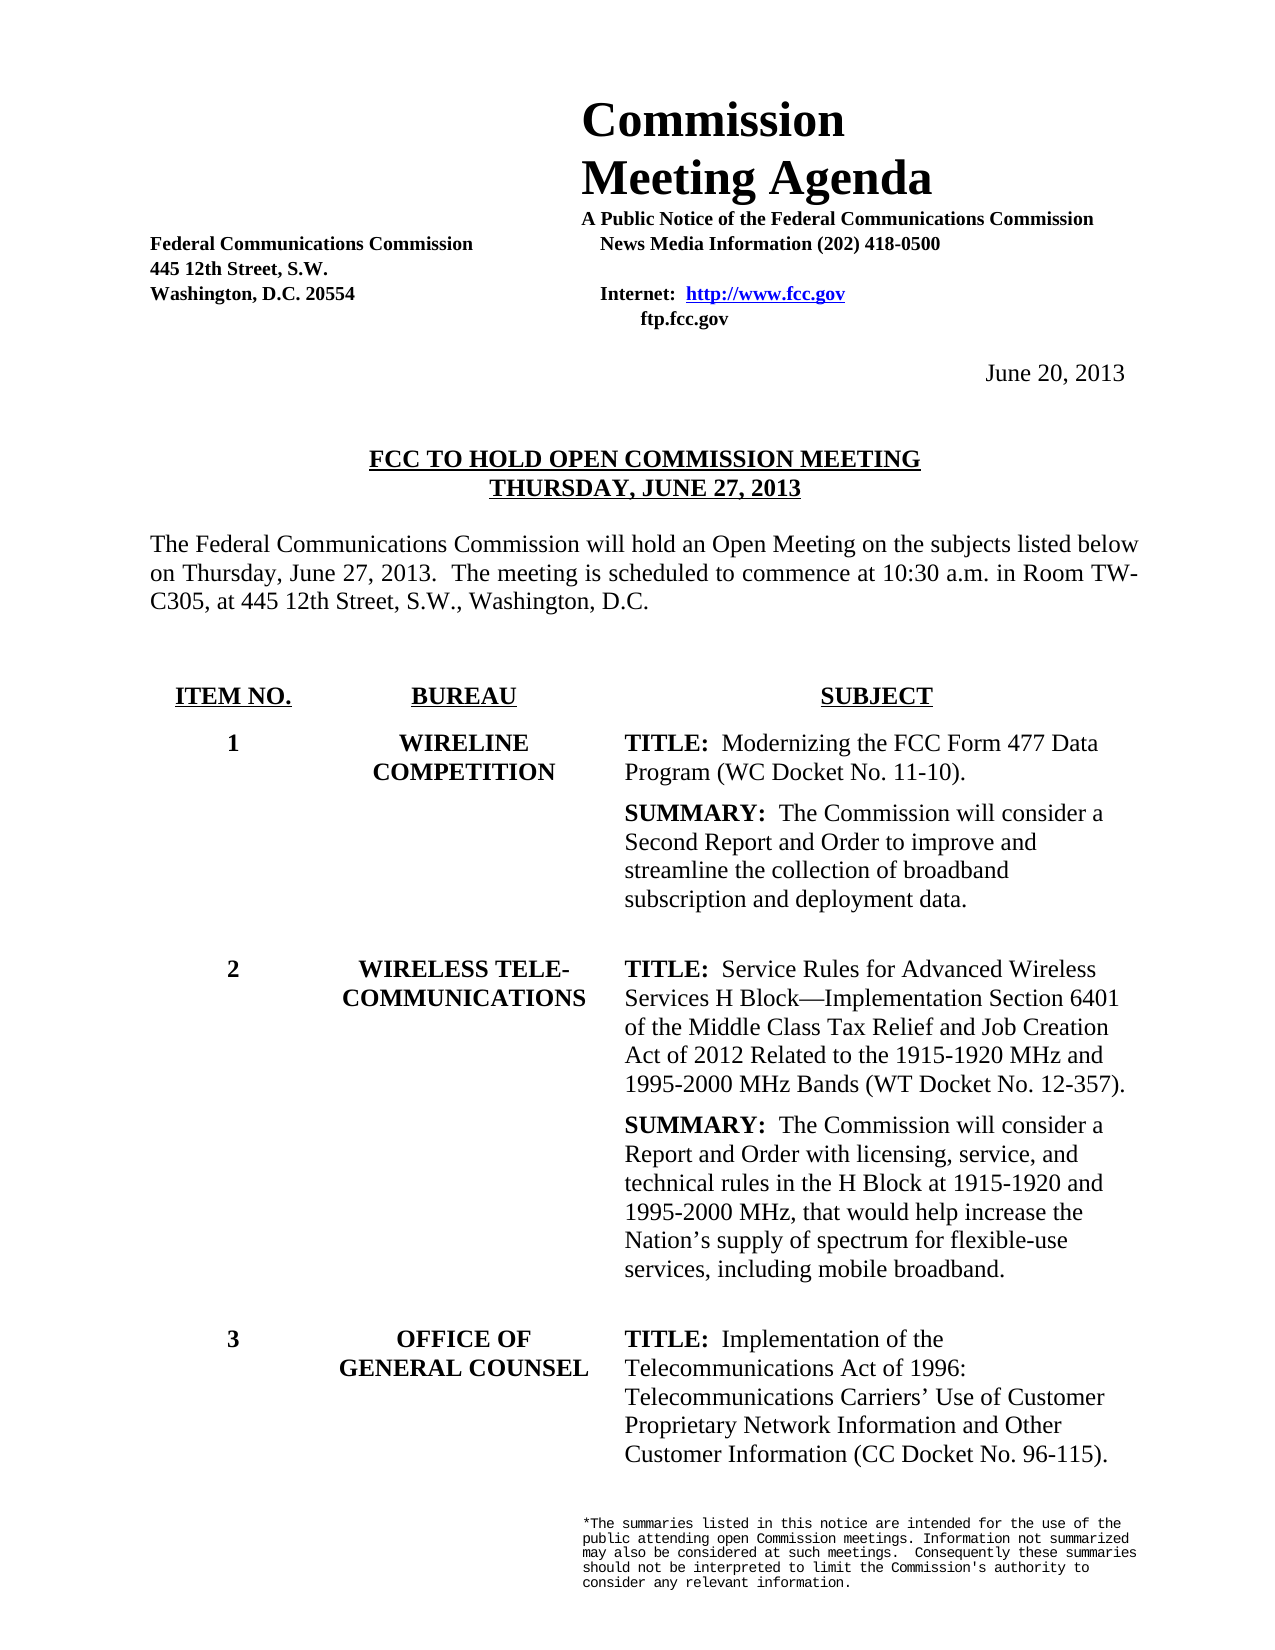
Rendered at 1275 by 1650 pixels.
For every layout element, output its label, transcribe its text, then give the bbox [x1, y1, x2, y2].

subtitle June 20, 2013 [150, 358, 1140, 387]
table_cell 3 [150, 1324, 319, 1480]
table_header ITEM NO. [150, 672, 319, 715]
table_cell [319, 1324, 612, 1480]
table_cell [612, 1324, 1144, 1480]
table_header BUREAU [319, 672, 612, 715]
table_cell 2 [150, 954, 319, 1324]
table_cell TITLE: Modernizing the FCC Form 477 Data Program (WC Docket No. 11-10). SUMMARY: The Commission will consider a Second Report and Order to improve and streamline the collection of broadband subscription and deployment data. [612, 715, 1144, 954]
text The Federal Communications Commission will hold an Open Meeting on the subjects listed below on Thursday, June 27, 2013. The meeting is scheduled to commence at 10:30 a.m. in Room TW-C305, at 445 12th Street, S.W., Washington, D.C. [150, 530, 1140, 615]
table_cell TITLE: Service Rules for Advanced Wireless Services H Block—Implementation Section 6401 of the Middle Class Tax Relief and Job Creation Act of 2012 Related to the 1915-1920 MHz and 1995-2000 MHz Bands (WT Docket No. 12-357). SUMMARY: The Commission will consider a Report and Order with licensing, service, and technical rules in the H Block at 1915-1920 and 1995-2000 MHz, that would help increase the Nation’s supply of spectrum for flexible-use services, including mobile broadband. [612, 954, 1144, 1324]
table_cell WIRELINE COMPETITION [319, 715, 612, 954]
subtitle THURSDAY, JUNE 27, 2013 [150, 473, 1140, 502]
table_header SUBJECT [612, 672, 1144, 715]
table_cell 1 [150, 715, 319, 954]
table_cell WIRELESS TELE-COMMUNICATIONS [319, 954, 612, 1324]
subtitle FCC TO HOLD OPEN COMMISSION MEETING [150, 444, 1140, 473]
